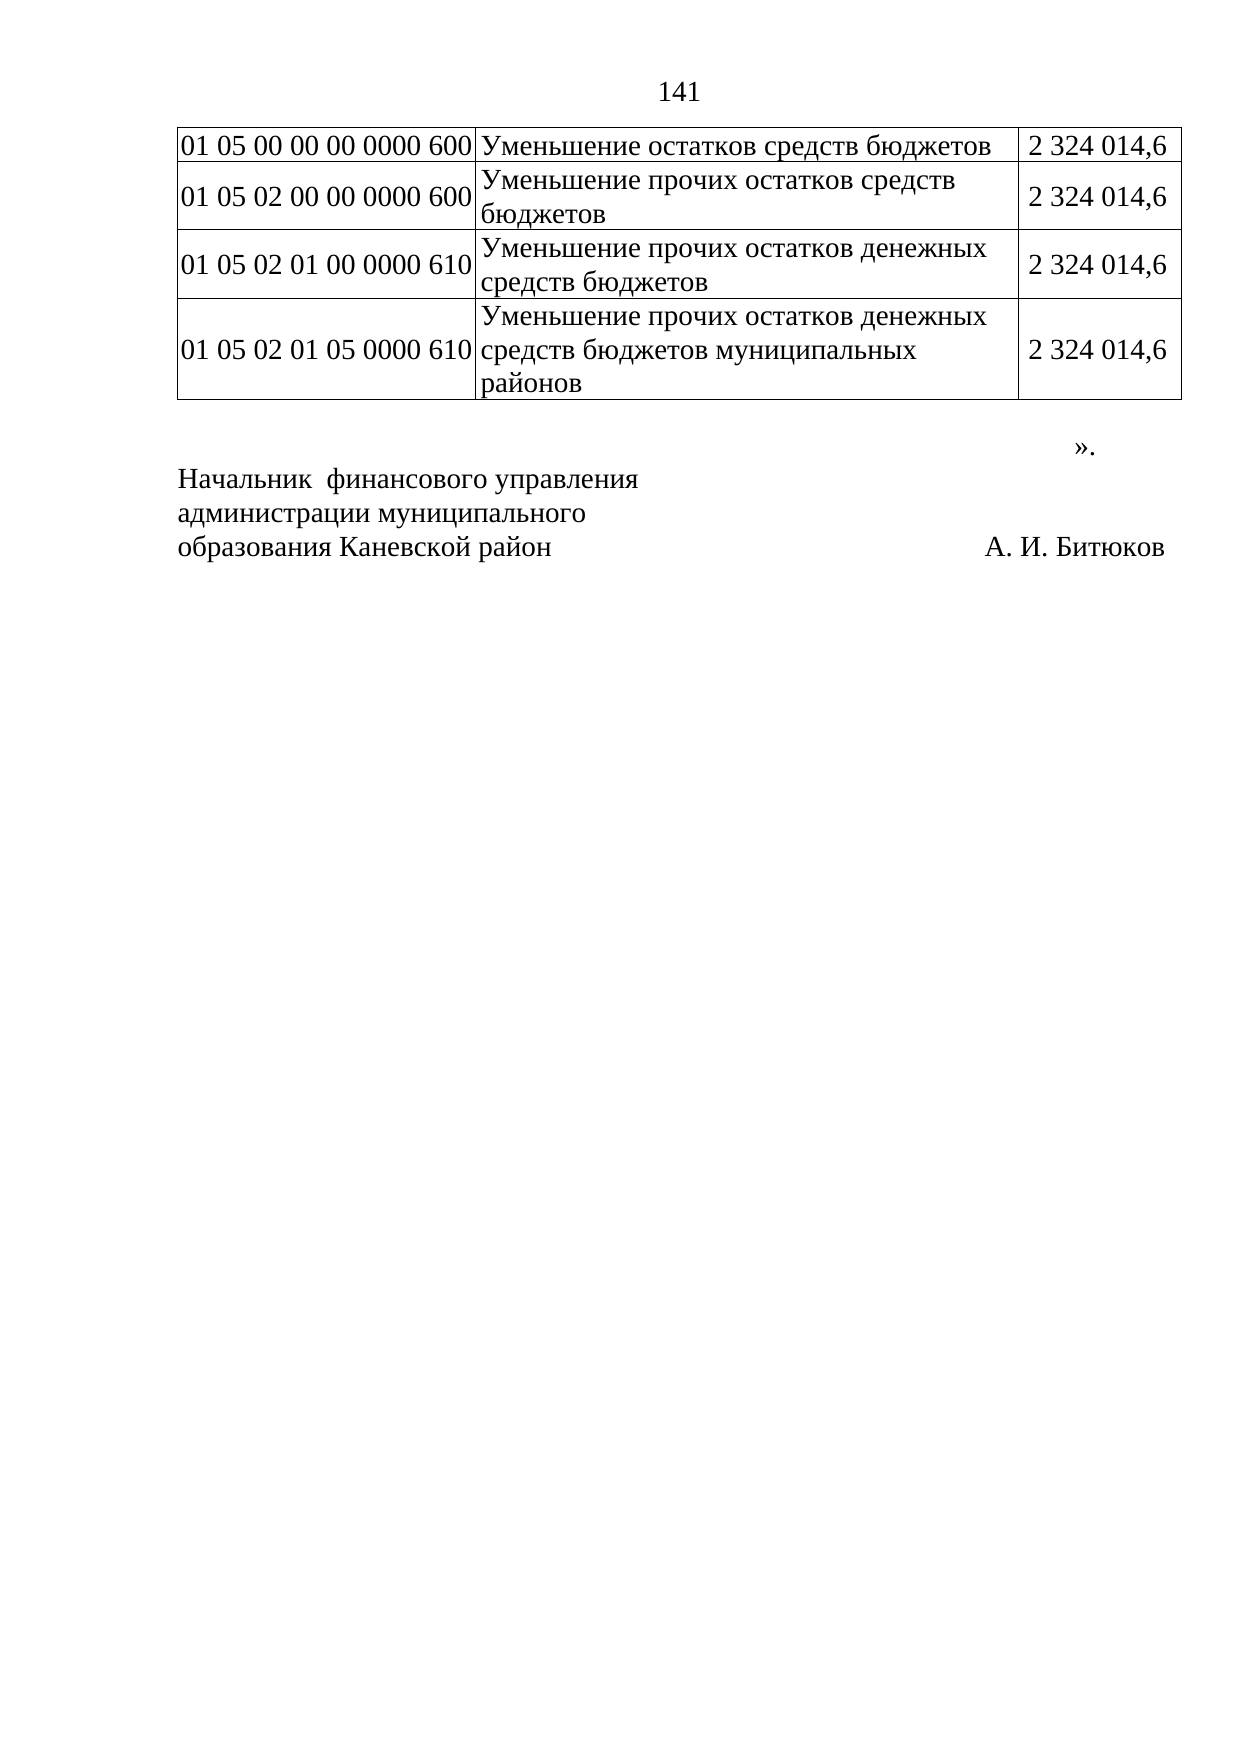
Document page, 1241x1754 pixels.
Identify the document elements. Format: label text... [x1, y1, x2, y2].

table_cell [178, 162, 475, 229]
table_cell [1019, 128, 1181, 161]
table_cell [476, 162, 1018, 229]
text Начальник финансового управления [177, 462, 1181, 495]
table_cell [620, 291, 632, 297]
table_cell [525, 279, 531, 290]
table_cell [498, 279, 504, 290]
text администрации муниципального [177, 495, 1181, 529]
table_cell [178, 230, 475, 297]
text ». [177, 428, 1181, 462]
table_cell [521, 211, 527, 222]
text образования Каневской район А. И. Битюков [177, 529, 1181, 562]
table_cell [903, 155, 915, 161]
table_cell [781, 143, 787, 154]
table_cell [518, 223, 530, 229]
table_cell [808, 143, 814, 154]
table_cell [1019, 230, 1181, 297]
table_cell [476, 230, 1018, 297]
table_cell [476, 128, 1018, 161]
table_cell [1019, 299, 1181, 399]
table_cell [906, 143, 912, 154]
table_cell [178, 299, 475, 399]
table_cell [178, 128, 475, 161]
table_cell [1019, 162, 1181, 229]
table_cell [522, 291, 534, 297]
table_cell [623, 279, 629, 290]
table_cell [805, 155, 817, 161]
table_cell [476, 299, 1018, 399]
